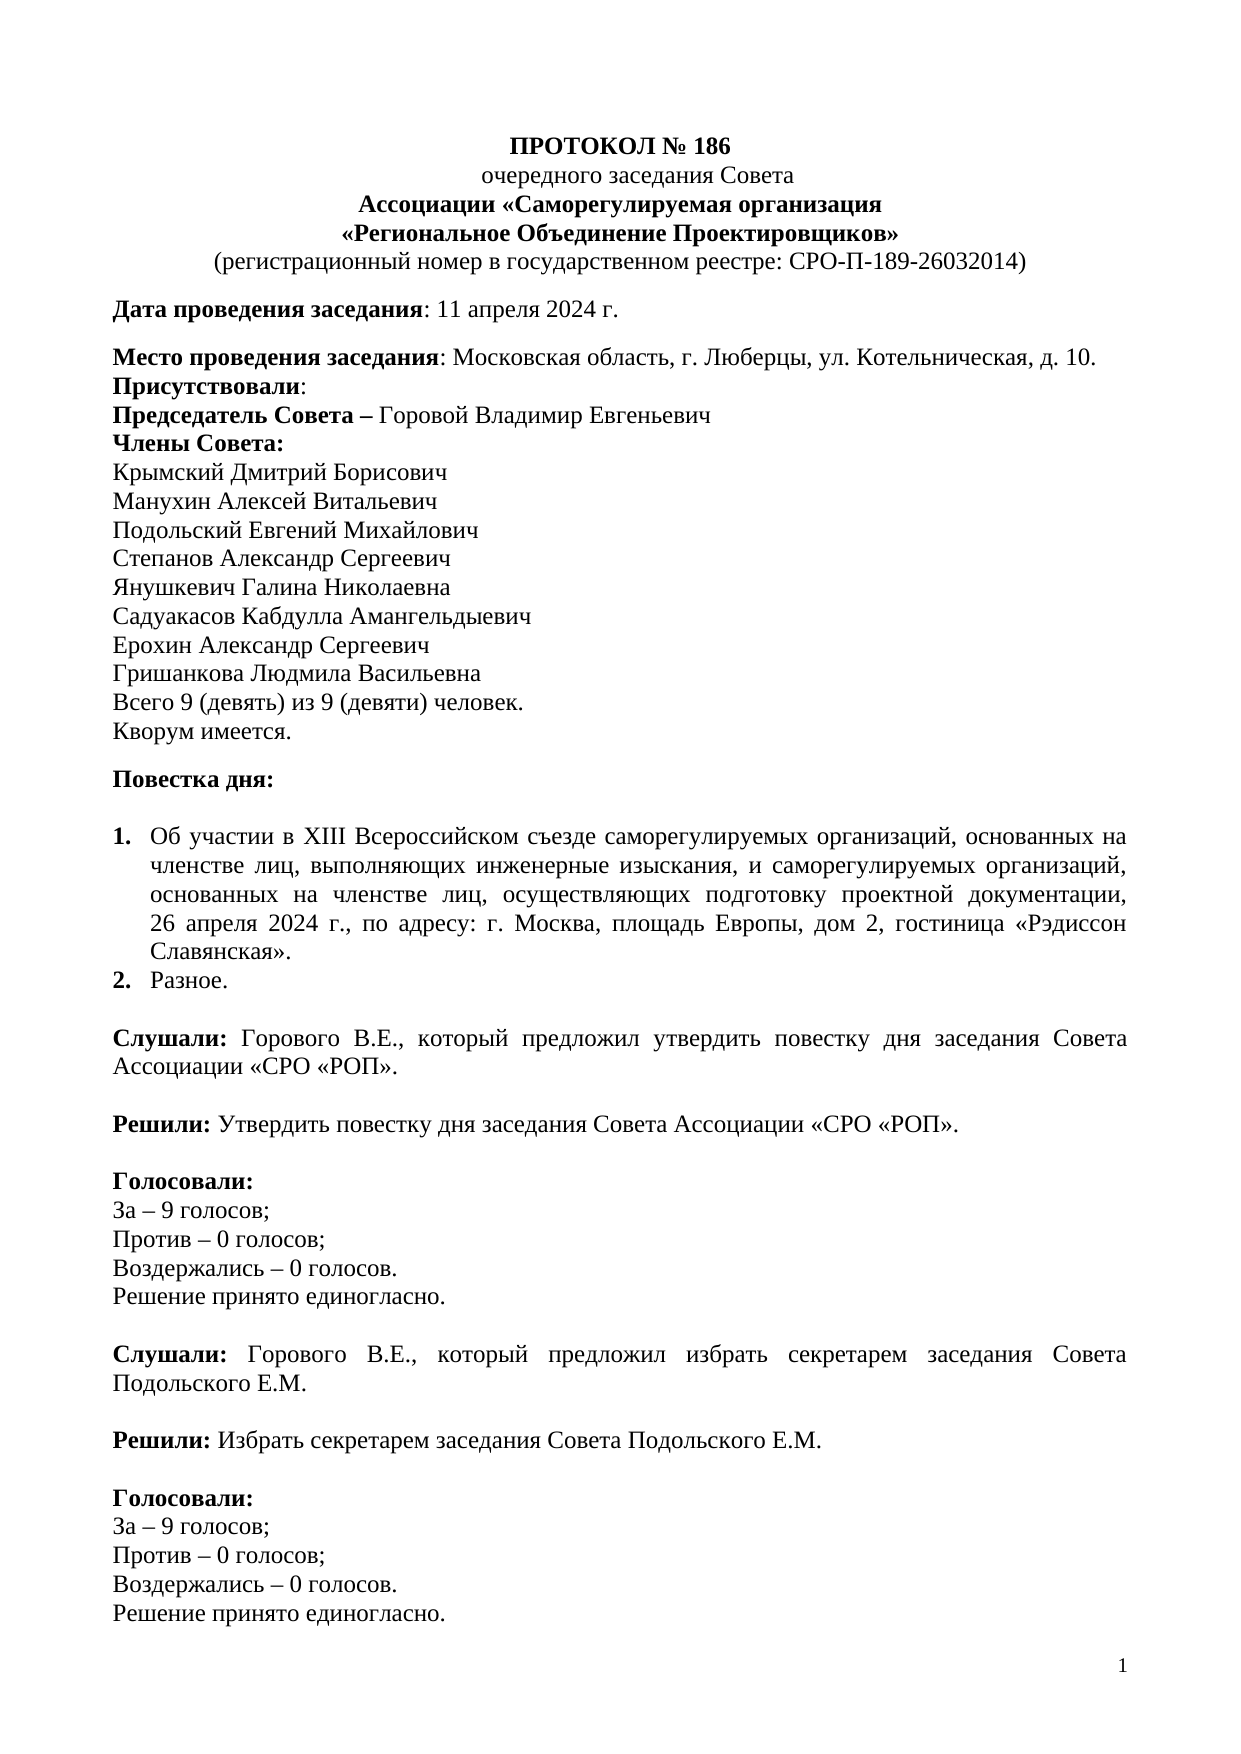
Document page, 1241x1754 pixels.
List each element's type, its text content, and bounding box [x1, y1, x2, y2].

text Против – 0 голосов; [112, 1540, 1128, 1569]
text Гришанкова Людмила Васильевна [112, 658, 1128, 687]
text очередного заседания Совета [407, 160, 1128, 189]
text За – 9 голосов; [112, 1511, 1128, 1540]
text (регистрационный номер в государственном реестре: СРО-П-189-26032014) [112, 246, 1128, 275]
text Голосовали: [112, 1166, 1128, 1195]
text Решили: Утвердить повестку дня заседания Совета Ассоциации «СРО «РОП». [112, 1109, 1128, 1138]
text Повестка дня: [112, 764, 1128, 793]
text Подольский Евгений Михайлович [112, 515, 1128, 543]
text Против – 0 голосов; [112, 1224, 1128, 1253]
text За – 9 голосов; [112, 1195, 1128, 1224]
text Дата проведения заседания: 11 апреля 2024 г. [112, 294, 1128, 323]
text Члены Совета: [112, 428, 1128, 457]
list Об участии в XIII Всероссийском съезде саморегулируемых организаций, основанных на членстве лиц, выполняющих инженерные изыскания, и саморегулируемых организаций, основанных на членстве лиц, осуществляющих подготовку проектной документации, 26 апреля 2024 г., по адресу: г. Москва, площадь Европы, дом 2, гостиница «Рэдиссон Славянская». [112, 821, 1128, 965]
text Садуакасов Кабдулла Амангельдыевич [112, 601, 1128, 630]
text Решение принято единогласно. [112, 1281, 1128, 1310]
text Ассоциации «Саморегулируемая организация [112, 189, 1128, 218]
text «Региональное Объединение Проектировщиков» [112, 218, 1128, 246]
text Решили: Избрать секретарем заседания Совета Подольского Е.М. [112, 1425, 1128, 1454]
text Присутствовали: [112, 371, 1128, 400]
text Воздержались – 0 голосов. [112, 1569, 1128, 1598]
text Место проведения заседания: Московская область, г. Люберцы, ул. Котельническая, д. 10. [112, 342, 1128, 371]
text Голосовали: [112, 1483, 1128, 1511]
text Янушкевич Галина Николаевна [112, 572, 1128, 601]
text Всего 9 (девять) из 9 (девяти) человек. [112, 687, 1128, 716]
text ПРОТОКОЛ № 186 [112, 131, 1128, 160]
text Ерохин Александр Сергеевич [112, 630, 1128, 658]
text Решение принято единогласно. [112, 1598, 1128, 1626]
text Председатель Совета – Горовой Владимир Евгеньевич [112, 400, 1128, 428]
text Степанов Александр Сергеевич [112, 543, 1128, 572]
text Воздержались – 0 голосов. [112, 1253, 1128, 1281]
text Крымский Дмитрий Борисович [112, 457, 1128, 486]
text Слушали: Горового В.Е., который предложил утвердить повестку дня заседания Совета Ассоциации «СРО «РОП». [112, 1023, 1128, 1080]
text Манухин Алексей Витальевич [112, 486, 1128, 515]
list Разное. [112, 965, 1128, 994]
text Кворум имеется. [112, 716, 1128, 745]
text Слушали: Горового В.Е., который предложил избрать секретарем заседания Совета Подольского Е.М. [112, 1339, 1128, 1396]
